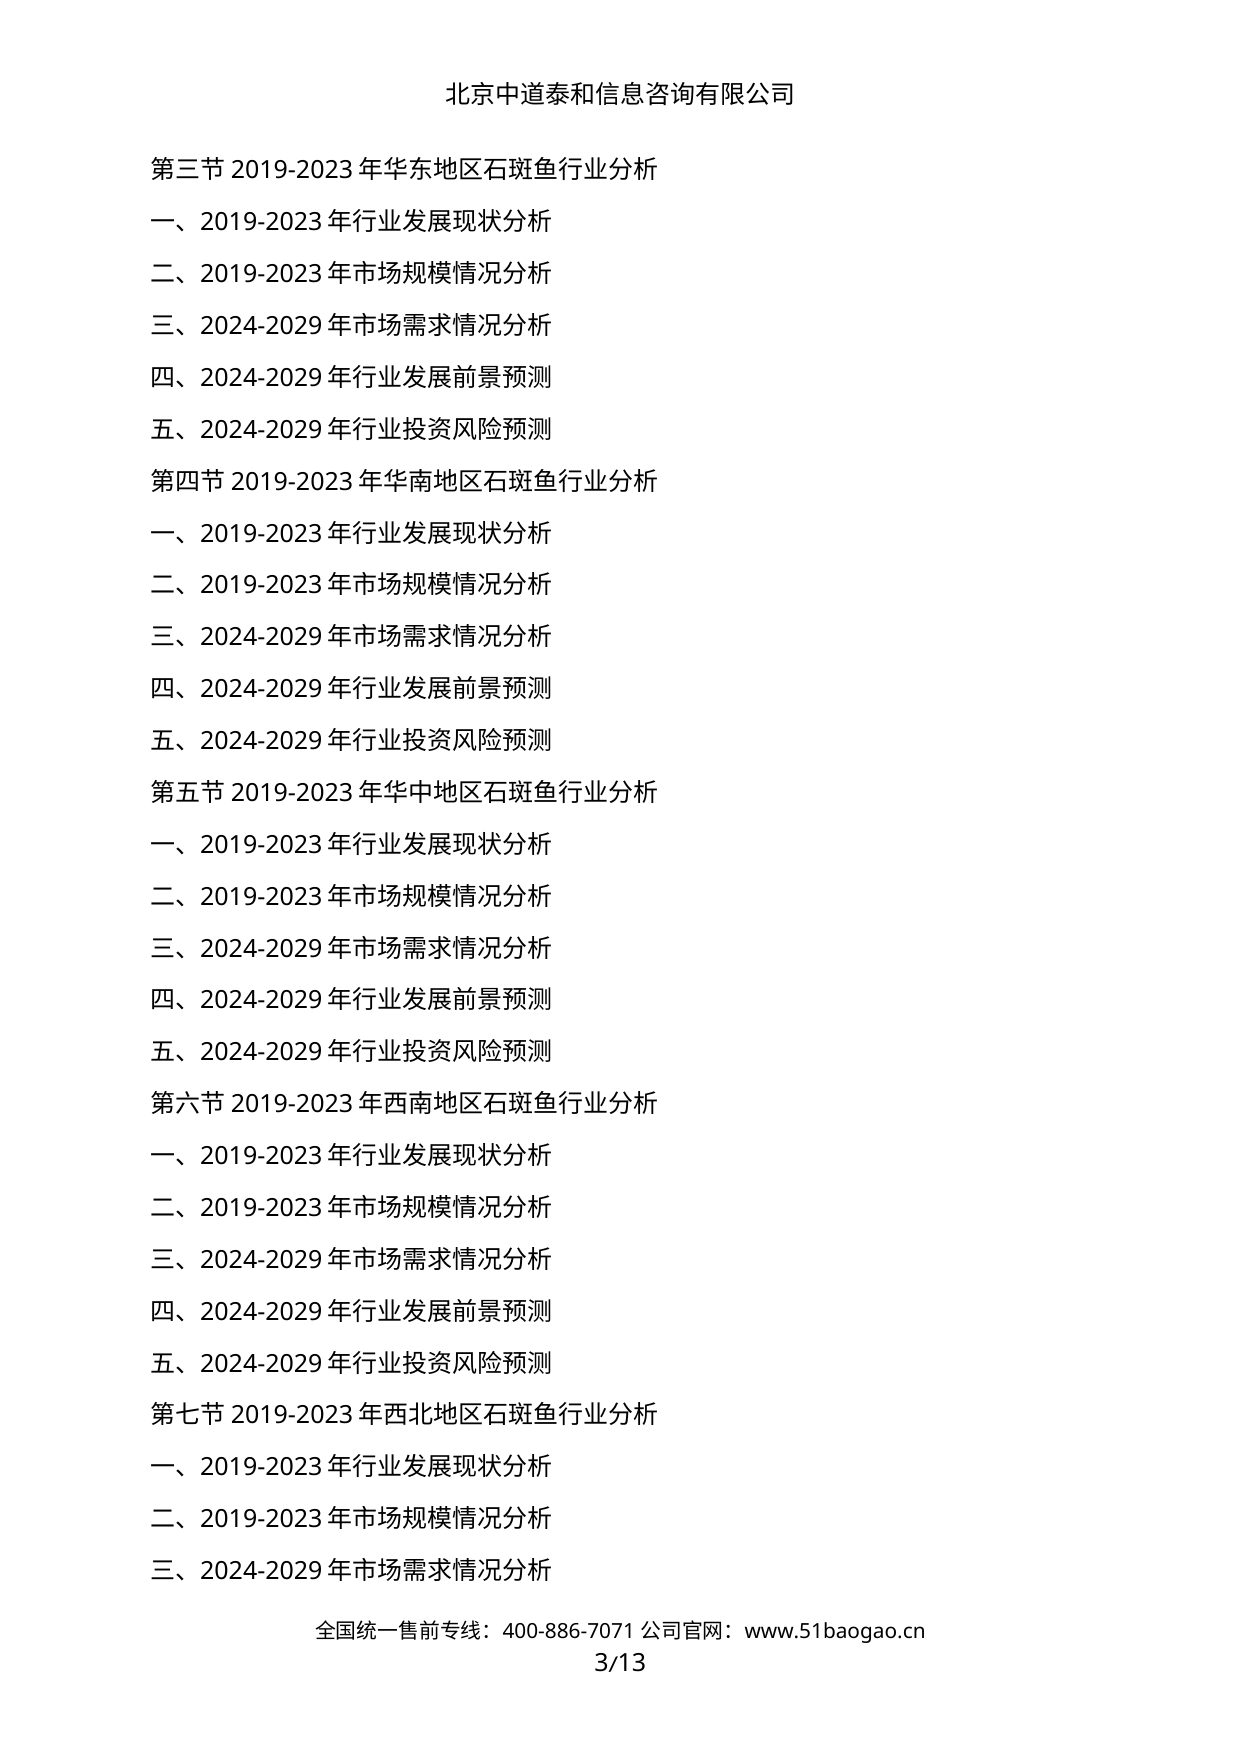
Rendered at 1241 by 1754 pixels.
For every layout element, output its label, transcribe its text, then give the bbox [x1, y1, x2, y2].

text 四、2024-2029年行业发展前景预测 [150, 980, 1090, 1016]
text 二、2019-2023年市场规模情况分析 [150, 254, 1090, 290]
text 二、2019-2023年市场规模情况分析 [150, 876, 1090, 912]
text 一、2019-2023年行业发展现状分析 [150, 1136, 1090, 1172]
text 四、2024-2029年行业发展前景预测 [150, 357, 1090, 394]
text 三、2024-2029年市场需求情况分析 [150, 306, 1090, 342]
text 一、2019-2023年行业发展现状分析 [150, 824, 1090, 861]
text 一、2019-2023年行业发展现状分析 [150, 513, 1090, 549]
text 三、2024-2029年市场需求情况分析 [150, 617, 1090, 653]
text 二、2019-2023年市场规模情况分析 [150, 1187, 1090, 1224]
text 四、2024-2029年行业发展前景预测 [150, 669, 1090, 705]
text 第七节 2019-2023年西北地区石斑鱼行业分析 [150, 1395, 1090, 1431]
text 三、2024-2029年市场需求情况分析 [150, 1551, 1090, 1587]
text 五、2024-2029年行业投资风险预测 [150, 409, 1090, 446]
text 第四节 2019-2023年华南地区石斑鱼行业分析 [150, 461, 1090, 497]
text 一、2019-2023年行业发展现状分析 [150, 202, 1090, 238]
text 第五节 2019-2023年华中地区石斑鱼行业分析 [150, 772, 1090, 809]
text 五、2024-2029年行业投资风险预测 [150, 1343, 1090, 1379]
text 四、2024-2029年行业发展前景预测 [150, 1291, 1090, 1327]
text 第六节 2019-2023年西南地区石斑鱼行业分析 [150, 1084, 1090, 1120]
text 五、2024-2029年行业投资风险预测 [150, 1032, 1090, 1068]
text 第三节 2019-2023年华东地区石斑鱼行业分析 [150, 150, 1090, 186]
text 五、2024-2029年行业投资风险预测 [150, 721, 1090, 757]
text 三、2024-2029年市场需求情况分析 [150, 1239, 1090, 1276]
text 二、2019-2023年市场规模情况分析 [150, 565, 1090, 601]
text 一、2019-2023年行业发展现状分析 [150, 1447, 1090, 1483]
text 二、2019-2023年市场规模情况分析 [150, 1499, 1090, 1535]
text 三、2024-2029年市场需求情况分析 [150, 928, 1090, 964]
